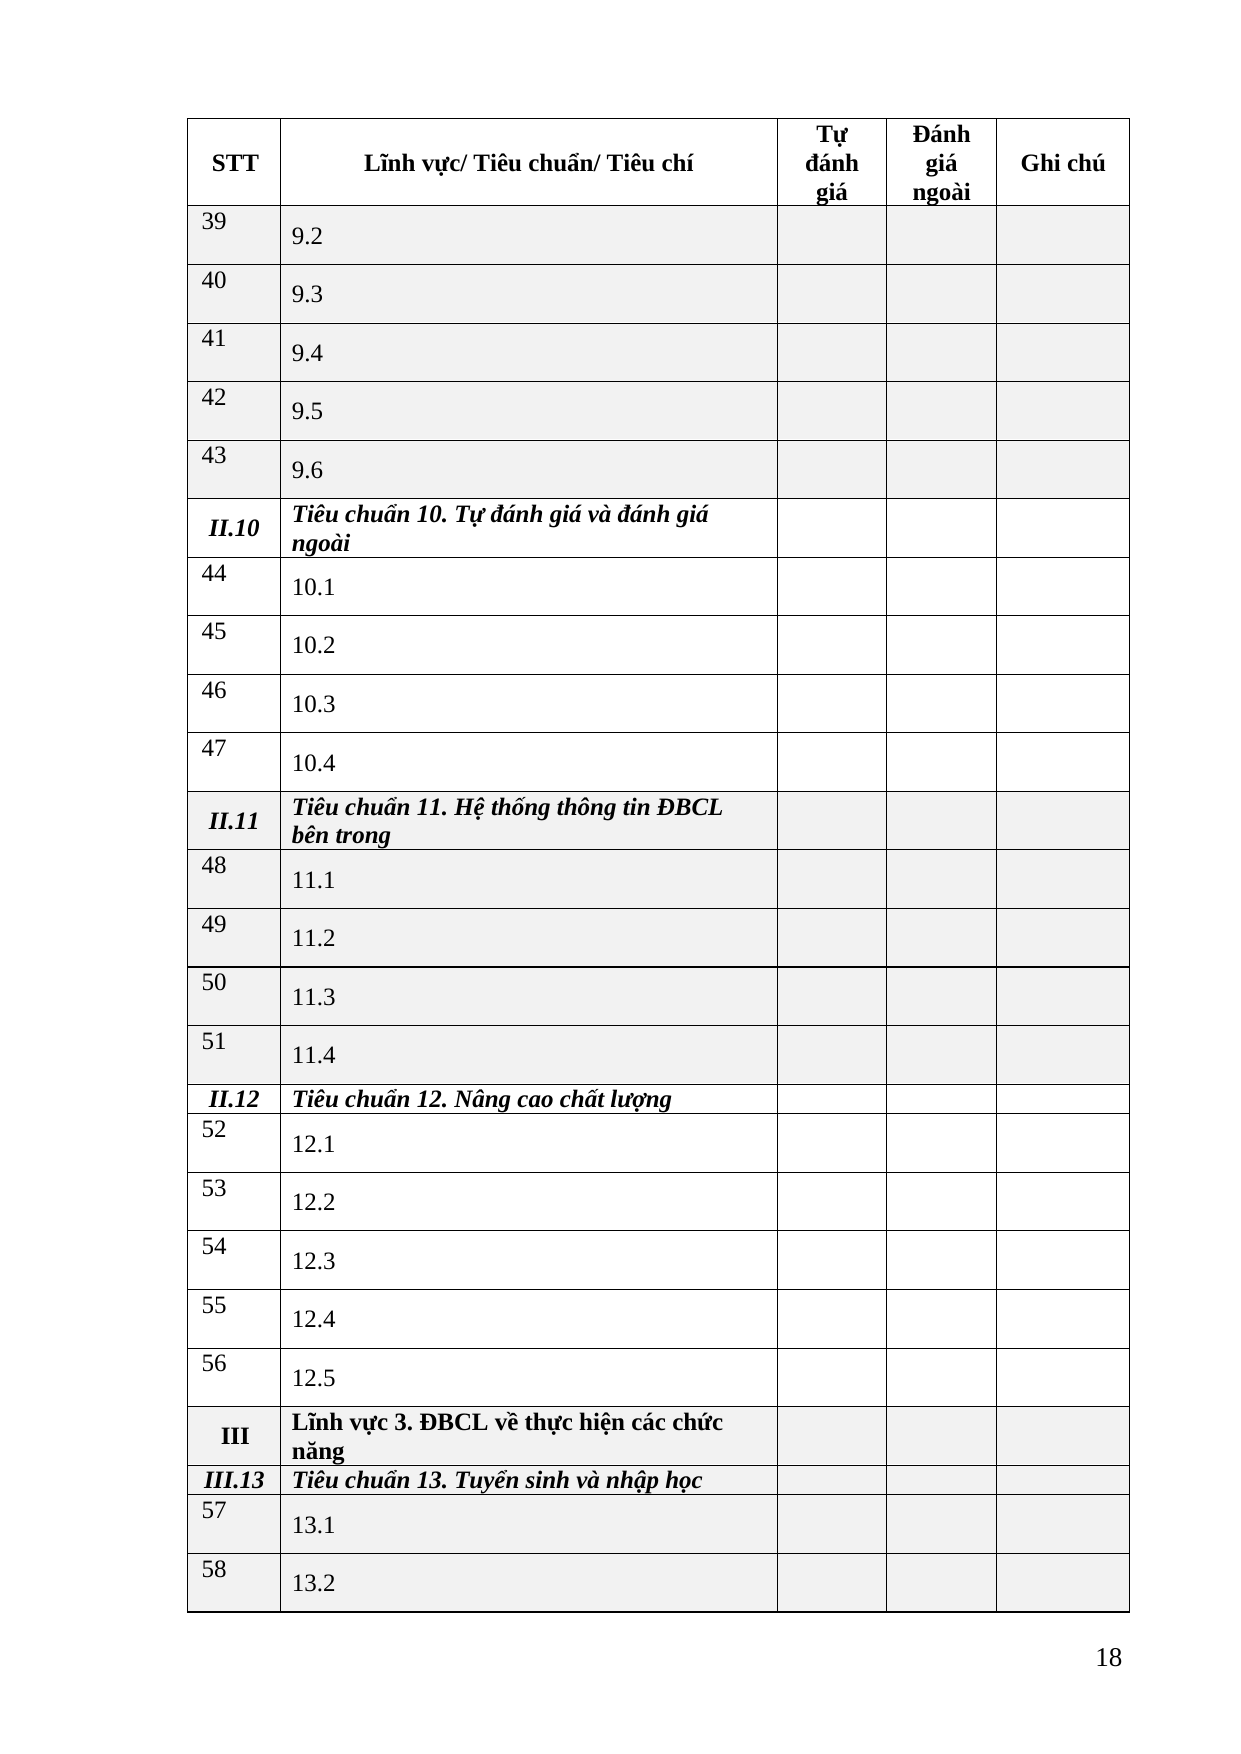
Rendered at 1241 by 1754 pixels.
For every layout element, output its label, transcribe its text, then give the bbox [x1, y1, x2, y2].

table_cell 10.2 [281, 616, 777, 674]
table_cell [887, 1349, 996, 1406]
table_cell [188, 1114, 280, 1172]
table_cell [997, 1173, 1129, 1230]
table_cell [778, 1407, 886, 1464]
table_cell [887, 1495, 996, 1553]
table_cell [778, 1231, 886, 1289]
table_cell [778, 1085, 886, 1113]
table_cell [887, 616, 996, 674]
table_cell [887, 909, 996, 966]
table_cell Lĩnh vực 3. ĐBCL về thực hiện các chức năng [281, 1407, 777, 1464]
table_cell [778, 792, 886, 849]
table_cell [778, 206, 886, 264]
table_cell [997, 206, 1129, 264]
table_cell Tiêu chuẩn 13. Tuyển sinh và nhập học [281, 1466, 777, 1494]
table_cell [778, 1466, 886, 1494]
table_cell [188, 382, 280, 439]
table_cell [188, 558, 280, 615]
table_cell [997, 382, 1129, 439]
table_cell [887, 558, 996, 615]
table_cell 9.3 [281, 265, 777, 322]
table_cell [997, 733, 1129, 791]
table_cell [997, 265, 1129, 322]
table_cell [887, 792, 996, 849]
table_cell 10.3 [281, 675, 777, 732]
table_cell [887, 324, 996, 381]
table_cell Tiêu chuẩn 10. Tự đánh giá và đánh giá ngoài [281, 499, 777, 557]
table_cell [188, 1173, 280, 1230]
table_cell [188, 265, 280, 322]
table_cell 11.1 [281, 850, 777, 908]
table_cell [188, 968, 280, 1025]
table_cell 12.2 [281, 1173, 777, 1230]
table_cell 10.1 [281, 558, 777, 615]
table_cell [997, 441, 1129, 498]
table_cell [188, 441, 280, 498]
table_cell 13.1 [281, 1495, 777, 1553]
table_cell [778, 968, 886, 1025]
table_cell [997, 1114, 1129, 1172]
table_cell [778, 324, 886, 381]
table_cell [188, 909, 280, 966]
table_cell [997, 1554, 1129, 1611]
table_cell [188, 1290, 280, 1347]
table_cell [188, 1495, 280, 1553]
table_cell 9.4 [281, 324, 777, 381]
table_cell [887, 1407, 996, 1464]
table_cell [997, 616, 1129, 674]
table_cell [887, 968, 996, 1025]
table_cell [778, 558, 886, 615]
table_cell [997, 1495, 1129, 1553]
table_cell [997, 968, 1129, 1025]
table_cell [887, 1114, 996, 1172]
table_cell Tiêu chuẩn 11. Hệ thống thông tin ĐBCL bên trong [281, 792, 777, 849]
table_cell 9.5 [281, 382, 777, 439]
table_cell [778, 733, 886, 791]
table_cell [778, 1114, 886, 1172]
table_cell [997, 1290, 1129, 1347]
table_cell [778, 1173, 886, 1230]
table_cell [997, 675, 1129, 732]
table_cell [778, 616, 886, 674]
table_cell [778, 1495, 886, 1553]
table_cell [188, 324, 280, 381]
table_cell [188, 1231, 280, 1289]
table_cell [778, 499, 886, 557]
table_header Đánh giá ngoài [887, 119, 996, 205]
table_cell II.11 [188, 792, 280, 849]
table_cell [887, 382, 996, 439]
table_cell [887, 1554, 996, 1611]
table_cell [887, 265, 996, 322]
table_cell [188, 850, 280, 908]
table_cell [997, 499, 1129, 557]
table_header STT [188, 119, 280, 205]
table_cell [188, 616, 280, 674]
table_cell [887, 1173, 996, 1230]
table_cell III [188, 1407, 280, 1464]
table_cell [887, 441, 996, 498]
table_cell [778, 850, 886, 908]
table_cell [778, 1026, 886, 1083]
table_cell 9.6 [281, 441, 777, 498]
table_cell [997, 1085, 1129, 1113]
table_header Lĩnh vực/ Tiêu chuẩn/ Tiêu chí [281, 119, 777, 205]
table_cell [778, 1554, 886, 1611]
table_cell [997, 850, 1129, 908]
table_cell [887, 733, 996, 791]
table_cell [778, 382, 886, 439]
table_cell [778, 1349, 886, 1406]
table_cell [887, 1290, 996, 1347]
table_cell [188, 675, 280, 732]
table_cell [887, 1231, 996, 1289]
table_header Tự đánh giá [778, 119, 886, 205]
table_cell 13.2 [281, 1554, 777, 1611]
table_cell 10.4 [281, 733, 777, 791]
table_cell 12.1 [281, 1114, 777, 1172]
table_cell [887, 499, 996, 557]
table_cell Tiêu chuẩn 12. Nâng cao chất lượng [281, 1085, 777, 1113]
table_cell 12.3 [281, 1231, 777, 1289]
table_cell 9.2 [281, 206, 777, 264]
table_cell [887, 1026, 996, 1083]
table_cell [778, 909, 886, 966]
table_cell 12.4 [281, 1290, 777, 1347]
table_cell 11.3 [281, 968, 777, 1025]
table_cell [887, 675, 996, 732]
table_cell [188, 1554, 280, 1611]
table_cell [997, 558, 1129, 615]
table_cell [997, 1231, 1129, 1289]
table_cell [188, 733, 280, 791]
table_cell [778, 675, 886, 732]
table_cell [997, 1466, 1129, 1494]
table_cell [997, 1407, 1129, 1464]
table_header Ghi chú [997, 119, 1129, 205]
table_cell 12.5 [281, 1349, 777, 1406]
table_cell [997, 792, 1129, 849]
table_cell [778, 265, 886, 322]
table_cell [887, 206, 996, 264]
table_cell [997, 909, 1129, 966]
table_cell [997, 1349, 1129, 1406]
table_cell [188, 1349, 280, 1406]
table_cell [887, 850, 996, 908]
table_cell [997, 324, 1129, 381]
table_cell [188, 206, 280, 264]
table_cell [778, 441, 886, 498]
table_cell [887, 1466, 996, 1494]
table_cell [778, 1290, 886, 1347]
table_cell III.13 [188, 1466, 280, 1494]
table_cell [887, 1085, 996, 1113]
table_cell 11.4 [281, 1026, 777, 1083]
table_cell II.12 [188, 1085, 280, 1113]
table_cell II.10 [188, 499, 280, 557]
table_cell [188, 1026, 280, 1083]
table_cell 11.2 [281, 909, 777, 966]
table_cell [997, 1026, 1129, 1083]
